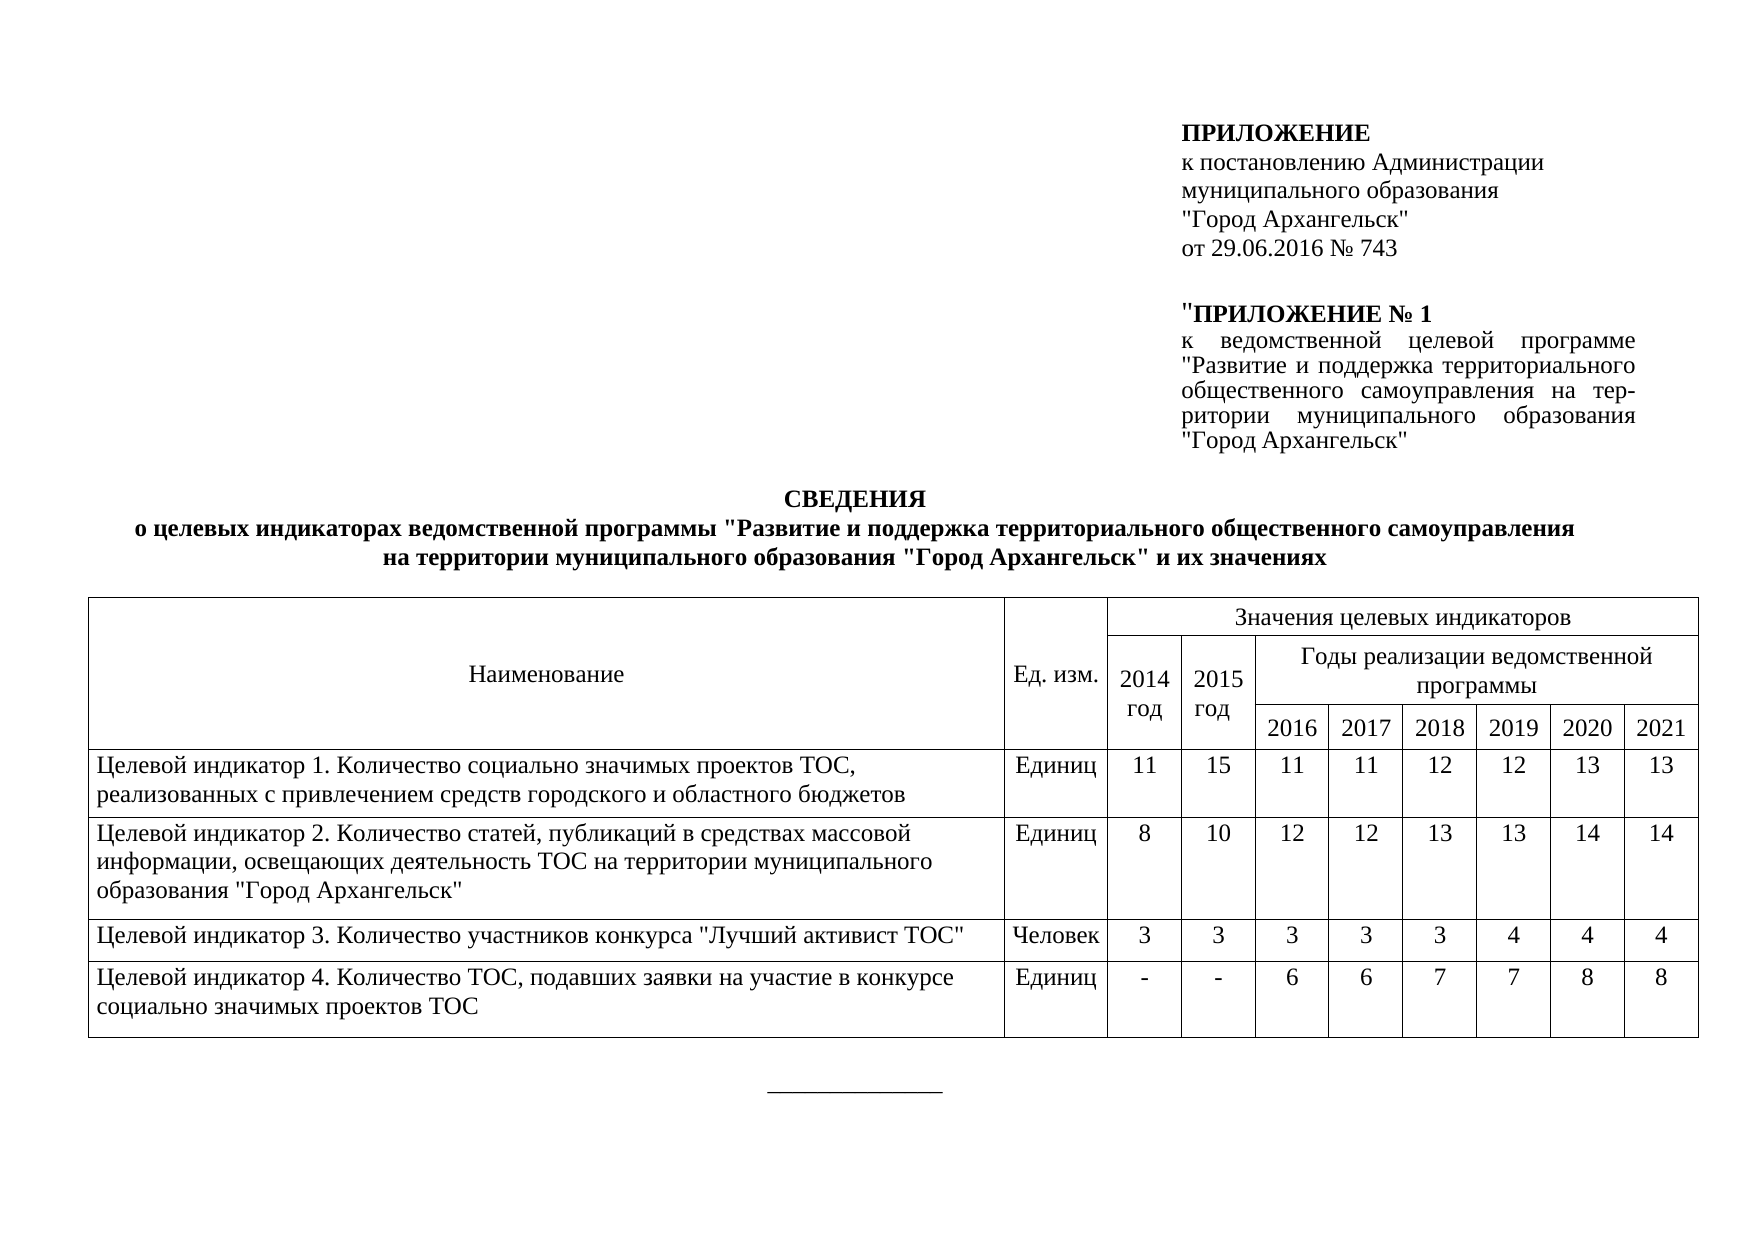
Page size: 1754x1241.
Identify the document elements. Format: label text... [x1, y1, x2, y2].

table_cell 13 [1625, 750, 1698, 817]
table_cell Целевой индикатор 1. Количество социально значимых проектов ТОС, реализованных с привлечением средств городского и областного бюджетов [89, 750, 1004, 817]
table_cell 7 [1477, 962, 1550, 1037]
text к ведомственной целевой программе "Развитие и поддержка территориального общественного самоуправления на тер-ритории муниципального образования "Город Архангельск" [1181, 329, 1636, 454]
table_header Ед. изм. [1005, 598, 1107, 749]
table_cell 2018 [1403, 705, 1476, 749]
table_cell 15 [1182, 750, 1255, 817]
table_cell - [1108, 962, 1181, 1037]
table_cell 2021 [1625, 705, 1698, 749]
table_cell - [1182, 962, 1255, 1037]
table_cell Единиц [1005, 750, 1107, 817]
table_cell 13 [1403, 818, 1476, 919]
table_cell 11 [1108, 750, 1181, 817]
table_cell 11 [1256, 750, 1328, 817]
table_header Значения целевых индикаторов [1108, 598, 1698, 635]
table_cell 14 [1551, 818, 1624, 919]
table_cell 4 [1551, 920, 1624, 961]
table_cell 3 [1182, 920, 1255, 961]
table_cell 3 [1403, 920, 1476, 961]
table_cell Годы реализации ведомственной программы [1256, 636, 1698, 704]
table_cell 12 [1329, 818, 1402, 919]
table_cell 8 [1108, 818, 1181, 919]
table_cell Единиц [1005, 962, 1107, 1037]
text "Город Архангельск" [1181, 204, 1636, 233]
table_cell 3 [1256, 920, 1328, 961]
text ПРИЛОЖЕНИЕ [1181, 118, 1636, 147]
table_header Наименование [89, 598, 1004, 749]
table_cell 12 [1256, 818, 1328, 919]
table_cell 2017 [1329, 705, 1402, 749]
table_cell 13 [1477, 818, 1550, 919]
table_cell 2016 [1256, 705, 1328, 749]
text СВЕДЕНИЯ [74, 484, 1636, 513]
table_cell 2014 год [1108, 636, 1181, 749]
table_cell Целевой индикатор 3. Количество участников конкурса "Лучший активист ТОС" [89, 920, 1004, 961]
table_cell 12 [1477, 750, 1550, 817]
table_cell 4 [1625, 920, 1698, 961]
table_cell 11 [1329, 750, 1402, 817]
table_cell Целевой индикатор 2. Количество статей, публикаций в средствах массовой информации, освещающих деятельность ТОС на территории муниципального образования "Город Архангельск" [89, 818, 1004, 919]
table_cell Целевой индикатор 4. Количество ТОС, подавших заявки на участие в конкурсе социально значимых проектов ТОС [89, 962, 1004, 1037]
table_cell 8 [1551, 962, 1624, 1037]
table_cell 8 [1625, 962, 1698, 1037]
table_cell 2020 [1551, 705, 1624, 749]
table_cell Человек [1005, 920, 1107, 961]
table_cell 12 [1403, 750, 1476, 817]
table_cell 3 [1329, 920, 1402, 961]
table_cell 14 [1625, 818, 1698, 919]
text от 29.06.2016 № 743 [1181, 233, 1636, 262]
text ______________ [74, 1067, 1636, 1096]
table_cell 2015 год [1182, 636, 1255, 749]
text к постановлению Администрации муниципального образования [1181, 147, 1636, 204]
table_cell 13 [1551, 750, 1624, 817]
table_cell 7 [1403, 962, 1476, 1037]
table_cell 2019 [1477, 705, 1550, 749]
text "ПРИЛОЖЕНИЕ № 1 [1181, 295, 1636, 329]
table_cell 6 [1329, 962, 1402, 1037]
table_cell 4 [1477, 920, 1550, 961]
table_cell 3 [1108, 920, 1181, 961]
table_cell 6 [1256, 962, 1328, 1037]
table_cell 10 [1182, 818, 1255, 919]
table_cell Единиц [1005, 818, 1107, 919]
text о целевых индикаторах ведомственной программы "Развитие и поддержка территориального общественного самоуправления [74, 513, 1636, 542]
text на территории муниципального образования "Город Архангельск" и их значениях [74, 542, 1636, 571]
